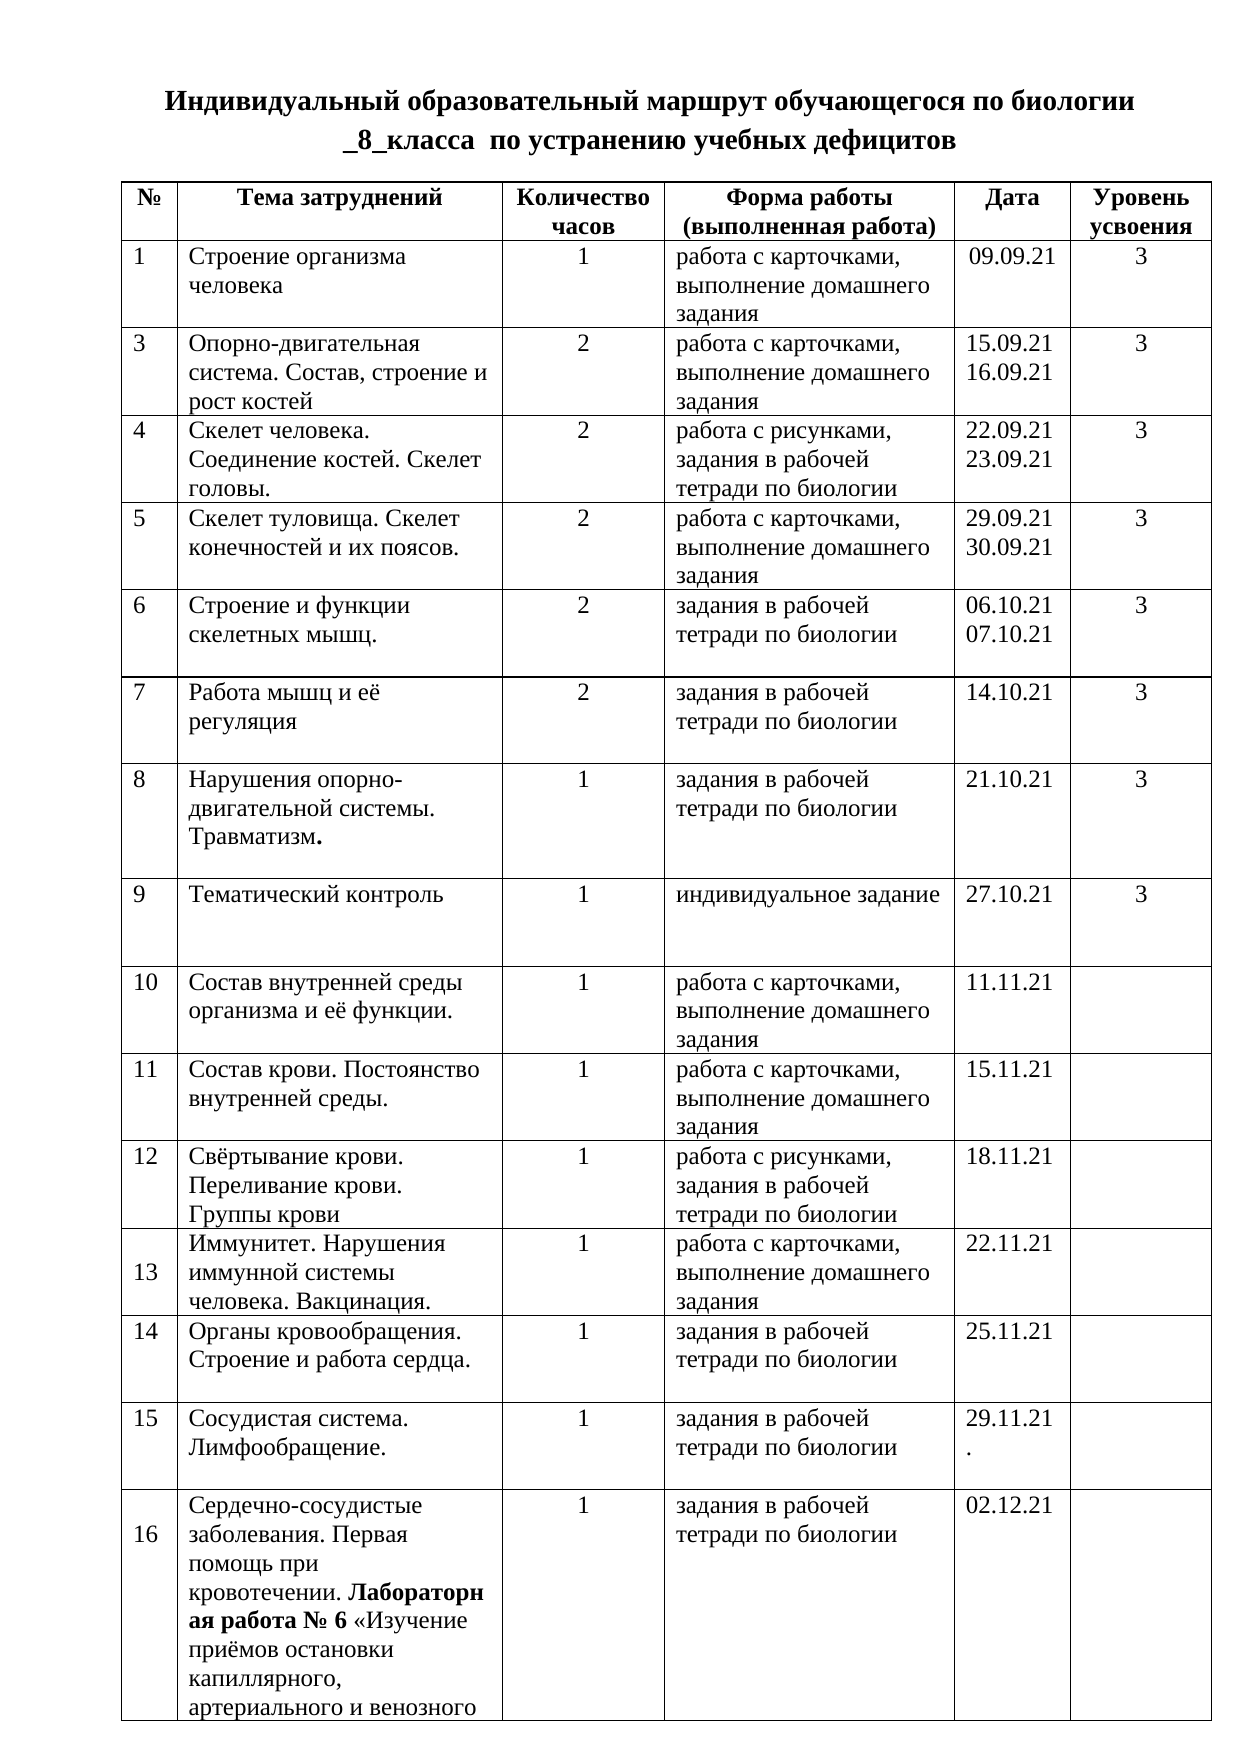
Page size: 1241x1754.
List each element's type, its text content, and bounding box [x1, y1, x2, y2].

table_cell Опорно-двигательная система. Состав, строение и рост костей [178, 328, 502, 414]
table_cell 06.10.2107.10.21 [955, 590, 1070, 676]
table_cell 1 [503, 1490, 664, 1720]
table_cell [1071, 1229, 1211, 1315]
table_cell [1071, 1054, 1211, 1140]
table_header Уровень усвоения [1071, 183, 1211, 240]
table_cell 22.11.21 [955, 1229, 1070, 1315]
table_cell работа с карточками, выполнение домашнего задания [665, 328, 954, 414]
table_cell работа с карточками, выполнение домашнего задания [665, 1054, 954, 1140]
table_cell работа с карточками, выполнение домашнего задания [665, 503, 954, 589]
table_cell 1 [503, 1403, 664, 1489]
table_cell 14.10.21 [955, 678, 1070, 763]
table_cell 2 [503, 328, 664, 414]
table_cell задания в рабочей тетради по биологии [665, 678, 954, 763]
table_cell Органы кровообращения. Строение и работа сердца. [178, 1316, 502, 1402]
table_header Дата [955, 183, 1070, 240]
table_cell 1 [503, 1141, 664, 1227]
table_cell Состав крови. Постоянство внутренней среды. [178, 1054, 502, 1140]
table_cell Скелет человека. Соединение костей. Скелет головы. [178, 416, 502, 502]
table_cell Нарушения опорно-двигательной системы. Травматизм. [178, 764, 502, 878]
table_cell работа с карточками, выполнение домашнего задания [665, 1229, 954, 1315]
table_cell 13 [122, 1229, 177, 1315]
table_cell [1071, 1141, 1211, 1227]
table_cell работа с рисунками, задания в рабочей тетради по биологии [665, 1141, 954, 1227]
table_cell 29.11.21. [955, 1403, 1070, 1489]
table_cell 3 [1071, 590, 1211, 676]
table_cell 11.11.21 [955, 967, 1070, 1053]
table_cell задания в рабочей тетради по биологии [665, 590, 954, 676]
table_header Количество часов [503, 183, 664, 240]
table_cell задания в рабочей тетради по биологии [665, 764, 954, 878]
table_cell 9 [122, 879, 177, 966]
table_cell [178, 1490, 502, 1720]
table_cell 3 [122, 328, 177, 414]
table_cell 02.12.21 [955, 1490, 1070, 1720]
table_cell 11 [122, 1054, 177, 1140]
table_cell 15.09.21 16.09.21 [955, 328, 1070, 414]
table_cell 1 [503, 967, 664, 1053]
table_cell работа с карточками, выполнение домашнего задания [665, 241, 954, 327]
table_cell 21.10.21 [955, 764, 1070, 878]
table_cell [1071, 967, 1211, 1053]
table_cell 1 [503, 241, 664, 327]
table_cell 29.09.21 30.09.21 [955, 503, 1070, 589]
table_cell Скелет туловища. Скелет конечностей и их поясов. [178, 503, 502, 589]
table_cell 09.09.21 [955, 241, 1070, 327]
table_header Форма работы (выполненная работа) [665, 183, 954, 240]
table_cell индивидуальное задание [665, 879, 954, 966]
table_cell 1 [503, 1316, 664, 1402]
table_cell 16 [122, 1490, 177, 1720]
table_cell 3 [1071, 328, 1211, 414]
table_cell 3 [1071, 879, 1211, 966]
table_cell 10 [122, 967, 177, 1053]
table_cell 18.11.21 [955, 1141, 1070, 1227]
table_header Тема затруднений [178, 183, 502, 240]
table_cell 3 [1071, 503, 1211, 589]
table_cell 12 [122, 1141, 177, 1227]
table_cell Сосудистая система. Лимфообращение. [178, 1403, 502, 1489]
table_cell 14 [122, 1316, 177, 1402]
table_cell Работа мышц и её регуляция [178, 678, 502, 763]
table_cell 3 [1071, 416, 1211, 502]
table_cell 15.11.21 [955, 1054, 1070, 1140]
table_cell [1071, 1403, 1211, 1489]
table_cell 27.10.21 [955, 879, 1070, 966]
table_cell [665, 1490, 954, 1720]
table_cell 2 [503, 678, 664, 763]
table_cell 1 [503, 1229, 664, 1315]
table_cell Тематический контроль [178, 879, 502, 966]
table_cell 25.11.21 [955, 1316, 1070, 1402]
table_cell работа с рисунками, задания в рабочей тетради по биологии [665, 416, 954, 502]
table_cell 3 [1071, 764, 1211, 878]
table_cell 8 [122, 764, 177, 878]
table_cell работа с карточками, выполнение домашнего задания [665, 967, 954, 1053]
table_cell 3 [1071, 241, 1211, 327]
table_cell 1 [503, 1054, 664, 1140]
table_cell 1 [503, 879, 664, 966]
table_cell 7 [122, 678, 177, 763]
table_cell 2 [503, 503, 664, 589]
table_cell Свёртывание крови. Переливание крови. Группы крови [178, 1141, 502, 1227]
table_cell 15 [122, 1403, 177, 1489]
table_cell [1071, 1490, 1211, 1720]
table_cell 1 [122, 241, 177, 327]
table_cell задания в рабочей тетради по биологии [665, 1316, 954, 1402]
table_cell Строение организма человека [178, 241, 502, 327]
table_cell 2 [503, 590, 664, 676]
table_cell 2 [503, 416, 664, 502]
table_cell 22.09.21 23.09.21 [955, 416, 1070, 502]
table_cell 3 [1071, 678, 1211, 763]
table_cell Состав внутренней среды организма и её функции. [178, 967, 502, 1053]
table_cell 6 [122, 590, 177, 676]
table_cell Иммунитет. Нарушения иммунной системы человека. Вакцинация. [178, 1229, 502, 1315]
table_cell задания в рабочей тетради по биологии [665, 1403, 954, 1489]
text Индивидуальный образовательный маршрут обучающегося по биологии _8_класса по устранению учебных дефицитов [133, 83, 1167, 156]
table_cell 1 [503, 764, 664, 878]
table_cell 4 [122, 416, 177, 502]
table_cell [1071, 1316, 1211, 1402]
table_header № [122, 183, 177, 240]
table_cell Строение и функции скелетных мышц. [178, 590, 502, 676]
table_cell 5 [122, 503, 177, 589]
